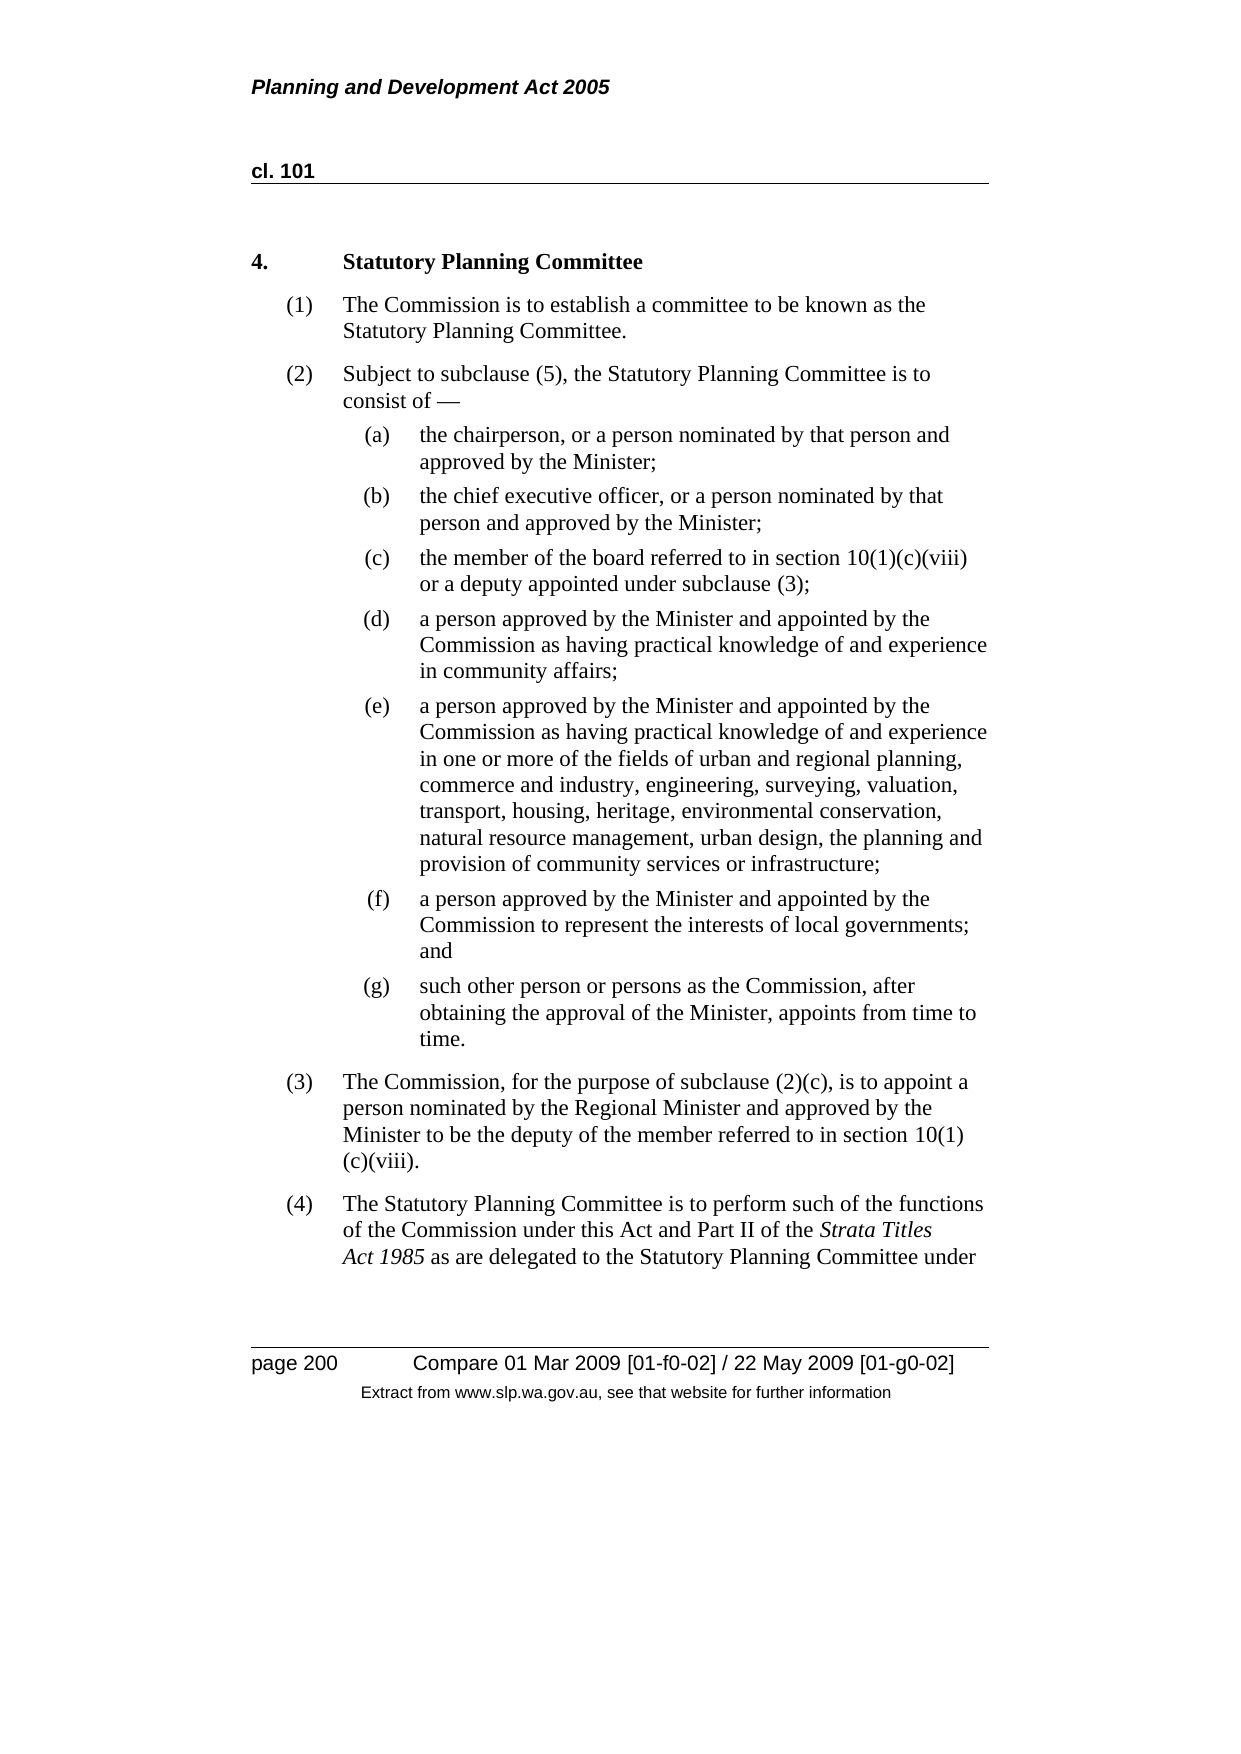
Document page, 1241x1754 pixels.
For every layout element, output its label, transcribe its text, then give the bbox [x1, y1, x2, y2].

text (2) Subject to subclause (5), the Statutory Planning Committee is to consist of — [251, 360, 989, 413]
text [251, 1190, 989, 1269]
text (3) The Commission, for the purpose of subclause (2)(c), is to appoint a person nominated by the Regional Minister and approved by the Minister to be the deputy of the member referred to in section 10(1)(c)(viii). [251, 1068, 989, 1173]
text (e) a person approved by the Minister and appointed by the Commission as having practical knowledge of and experience in one or more of the fields of urban and regional planning, commerce and industry, engineering, surveying, valuation, transport, housing, heritage, environmental conservation, natural resource management, urban design, the planning and provision of community services or infrastructure; [251, 692, 989, 876]
text (a) the chairperson, or a person nominated by that person and approved by the Minister; [251, 421, 989, 474]
subtitle 4. Statutory Planning Committee [251, 248, 989, 274]
text (c) the member of the board referred to in section 10(1)(c)(viii) or a deputy appointed under subclause (3); [251, 543, 989, 596]
text (1) The Commission is to establish a committee to be known as the Statutory Planning Committee. [251, 291, 989, 344]
text (b) the chief executive officer, or a person nominated by that person and approved by the Minister; [251, 482, 989, 535]
text (g) such other person or persons as the Commission, after obtaining the approval of the Minister, appoints from time to time. [251, 972, 989, 1051]
text (f) a person approved by the Minister and appointed by the Commission to represent the interests of local governments; and [251, 885, 989, 964]
text (d) a person approved by the Minister and appointed by the Commission as having practical knowledge of and experience in community affairs; [251, 604, 989, 684]
